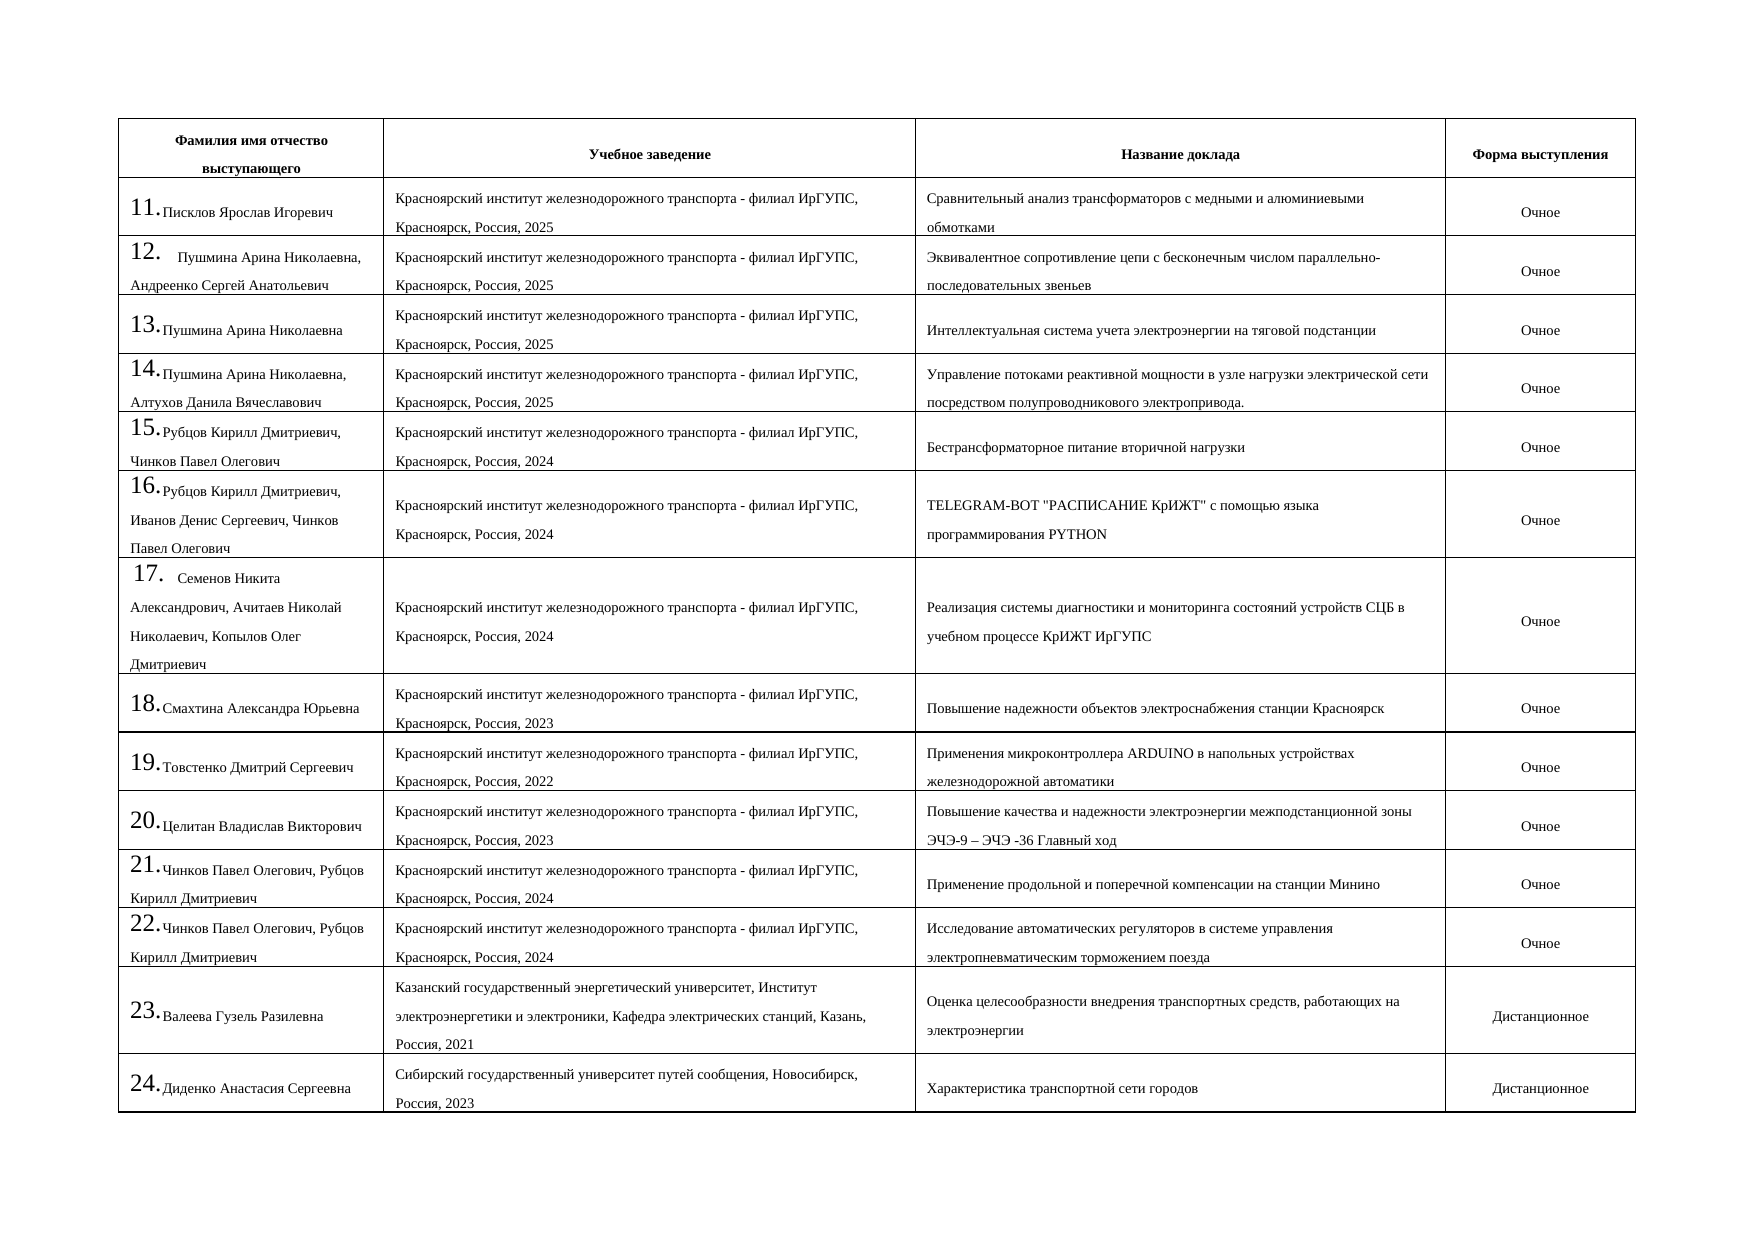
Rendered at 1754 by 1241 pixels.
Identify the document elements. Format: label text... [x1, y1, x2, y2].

table_cell Очное [1446, 674, 1635, 731]
table_cell Красноярский институт железнодорожного транспорта - филиал ИрГУПС, Красноярск, Россия, 2025 [384, 236, 915, 294]
table_cell Рубцов Кирилл Дмитриевич, Чинков Павел Олегович [119, 412, 383, 469]
table_cell Товстенко Дмитрий Сергеевич [119, 733, 383, 790]
table_cell Казанский государственный энергетический университет, Институт электроэнергетики и электроники, Кафедра электрических станций, Казань, Россия, 2021 [384, 967, 915, 1053]
table_cell Валеева Гузель Разилевна [119, 967, 383, 1053]
table_cell Диденко Анастасия Сергеевна [119, 1054, 383, 1111]
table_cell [384, 178, 915, 235]
table_cell Интеллектуальная система учета электроэнергии на тяговой подстанции [916, 295, 1445, 352]
table_cell Характеристика транспортной сети городов [916, 1054, 1445, 1111]
table_cell TELEGRAM-BOT "РАСПИСАНИЕ КрИЖТ" с помощью языка программирования PYTHON [916, 471, 1445, 557]
table_cell Повышение качества и надежности электроэнергии межподстанционной зоны ЭЧЭ-9 – ЭЧЭ -36 Главный ход [916, 791, 1445, 848]
table_cell Реализация системы диагностики и мониторинга состояний устройств СЦБ в учебном процессе КрИЖТ ИрГУПС [916, 558, 1445, 673]
table_cell Дистанционное [1446, 1054, 1635, 1111]
table_cell Красноярский институт железнодорожного транспорта - филиал ИрГУПС, Красноярск, Россия, 2024 [384, 558, 915, 673]
table_cell Чинков Павел Олегович, Рубцов Кирилл Дмитриевич [119, 908, 383, 966]
table_cell Очное [1446, 791, 1635, 848]
table_cell Красноярский институт железнодорожного транспорта - филиал ИрГУПС, Красноярск, Россия, 2023 [384, 791, 915, 848]
table_cell Сибирский государственный университет путей сообщения, Новосибирск, Россия, 2023 [384, 1054, 915, 1111]
table_cell Очное [1446, 850, 1635, 907]
table_cell Очное [1446, 733, 1635, 790]
table_header Учебное заведение [384, 119, 915, 177]
table_cell Семенов Никита Александрович, Ачитаев Николай Николаевич, Копылов Олег Дмитриевич [119, 558, 383, 673]
table_cell Смахтина Александра Юрьевна [119, 674, 383, 731]
table_cell Очное [1446, 178, 1635, 235]
table_cell Дистанционное [1446, 967, 1635, 1053]
table_cell Пушмина Арина Николаевна, Алтухов Данила Вячеславович [119, 354, 383, 411]
table_header Форма выступления [1446, 119, 1635, 177]
table_cell Очное [1446, 558, 1635, 673]
table_cell Пушмина Арина Николаевна [119, 295, 383, 352]
table_cell Очное [1446, 354, 1635, 411]
table_cell Сравнительный анализ трансформаторов с медными и алюминиевыми обмотками [916, 178, 1445, 235]
table_cell Повышение надежности объектов электроснабжения станции Красноярск [916, 674, 1445, 731]
table_cell Красноярский институт железнодорожного транспорта - филиал ИрГУПС, Красноярск, Россия, 2022 [384, 733, 915, 790]
table_header Фамилия имя отчество выступающего [119, 119, 383, 177]
table_cell Чинков Павел Олегович, Рубцов Кирилл Дмитриевич [119, 850, 383, 907]
table_cell Управление потоками реактивной мощности в узле нагрузки электрической сети посредством полупроводникового электропривода. [916, 354, 1445, 411]
table_cell Целитан Владислав Викторович [119, 791, 383, 848]
table_cell Очное [1446, 412, 1635, 469]
table_cell Писклов Ярослав Игоревич [119, 178, 383, 235]
table_cell Красноярский институт железнодорожного транспорта - филиал ИрГУПС, Красноярск, Россия, 2024 [384, 908, 915, 966]
table_cell Бестрансформаторное питание вторичной нагрузки [916, 412, 1445, 469]
table_cell Красноярский институт железнодорожного транспорта - филиал ИрГУПС, Красноярск, Россия, 2024 [384, 471, 915, 557]
table_cell Очное [1446, 471, 1635, 557]
table_cell Очное [1446, 295, 1635, 352]
table_cell Рубцов Кирилл Дмитриевич, Иванов Денис Сергеевич, Чинков Павел Олегович [119, 471, 383, 557]
table_cell Красноярский институт железнодорожного транспорта - филиал ИрГУПС, Красноярск, Россия, 2024 [384, 412, 915, 469]
table_cell Оценка целесообразности внедрения транспортных средств, работающих на электроэнергии [916, 967, 1445, 1053]
table_cell Пушмина Арина Николаевна, Андреенко Сергей Анатольевич [119, 236, 383, 294]
table_cell Применения микроконтроллера ARDUINO в напольных устройствах железнодорожной автоматики [916, 733, 1445, 790]
table_cell Исследование автоматических регуляторов в системе управления электропневматическим торможением поезда [916, 908, 1445, 966]
table_cell Очное [1446, 908, 1635, 966]
table_cell Эквивалентное сопротивление цепи с бесконечным числом параллельно-последовательных звеньев [916, 236, 1445, 294]
table_cell Красноярский институт железнодорожного транспорта - филиал ИрГУПС, Красноярск, Россия, 2024 [384, 850, 915, 907]
table_cell Красноярский институт железнодорожного транспорта - филиал ИрГУПС, Красноярск, Россия, 2023 [384, 674, 915, 731]
table_cell Применение продольной и поперечной компенсации на станции Минино [916, 850, 1445, 907]
table_cell Красноярский институт железнодорожного транспорта - филиал ИрГУПС, Красноярск, Россия, 2025 [384, 354, 915, 411]
table_header Название доклада [916, 119, 1445, 177]
table_cell Очное [1446, 236, 1635, 294]
table_cell Красноярский институт железнодорожного транспорта - филиал ИрГУПС, Красноярск, Россия, 2025 [384, 295, 915, 352]
